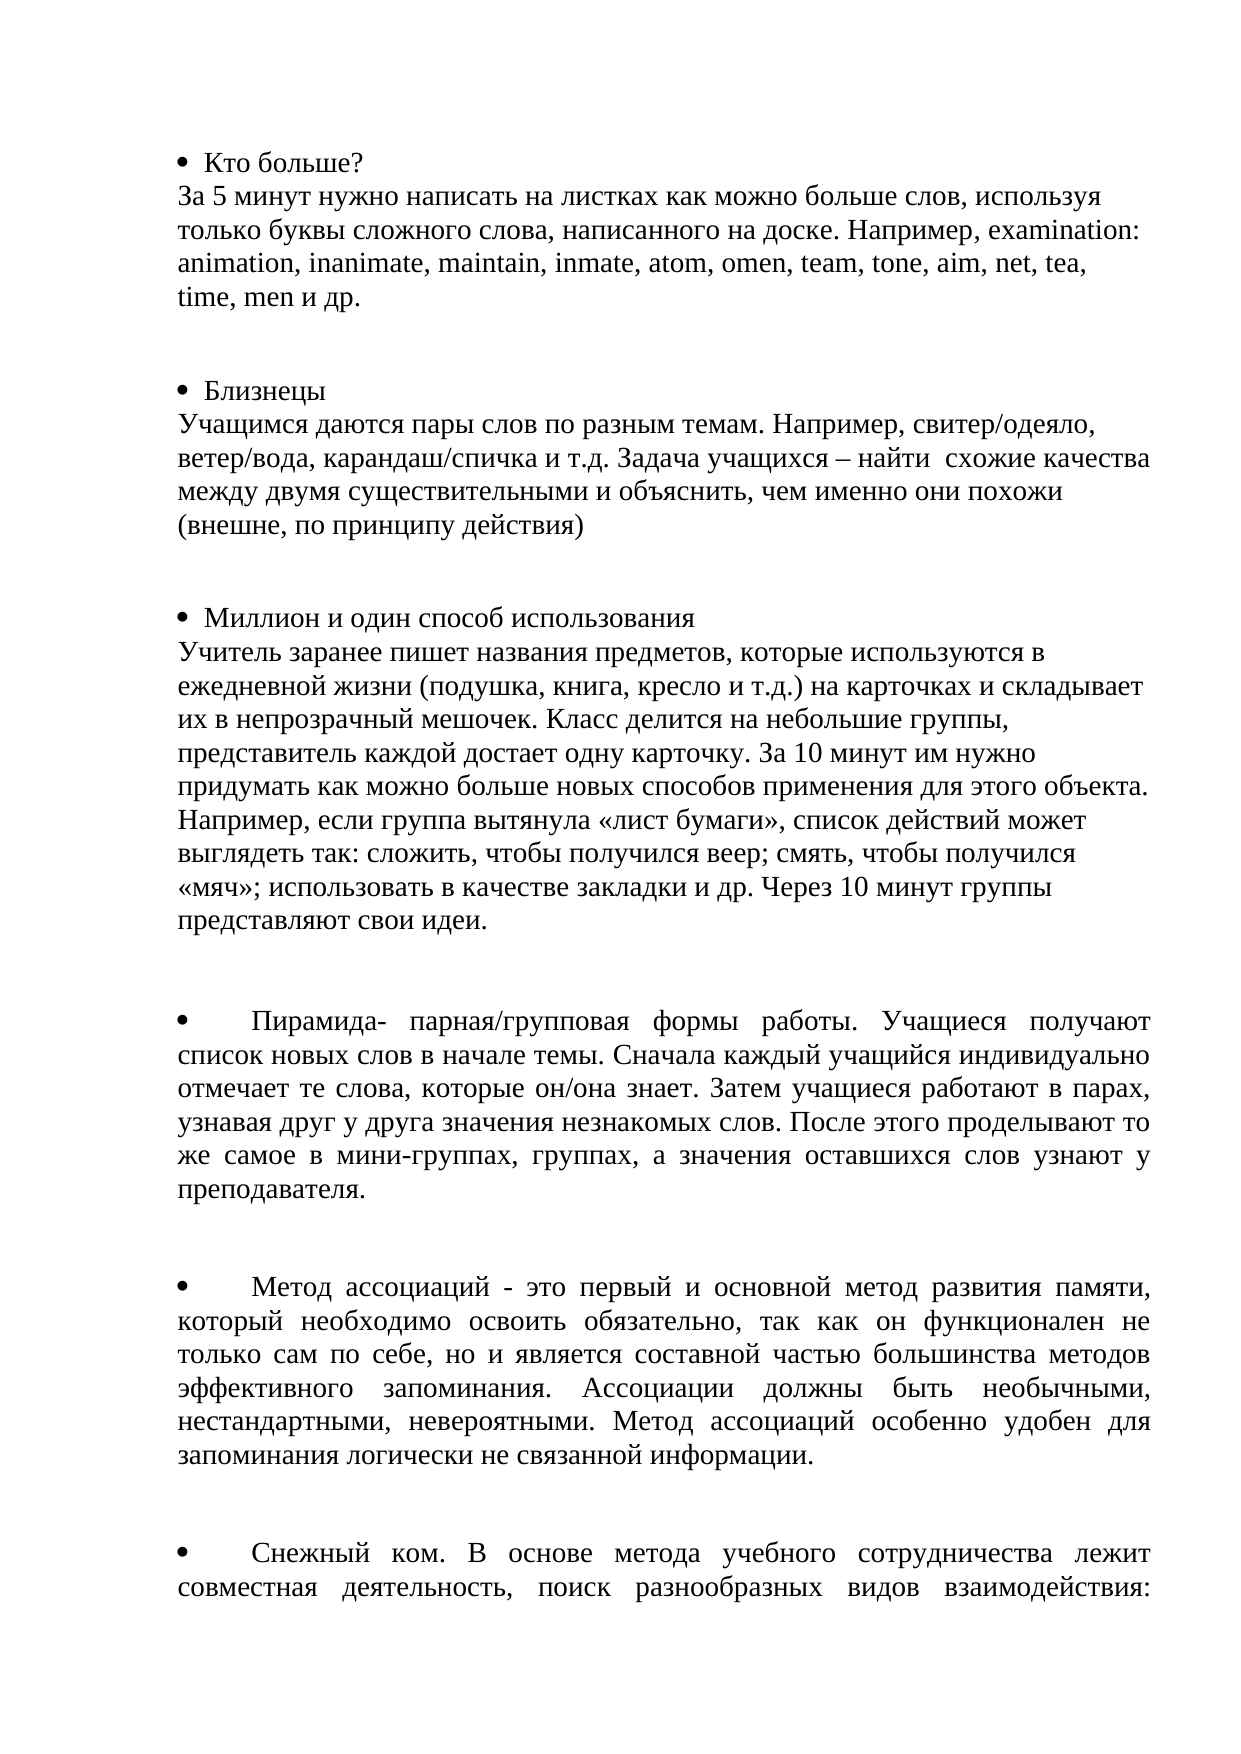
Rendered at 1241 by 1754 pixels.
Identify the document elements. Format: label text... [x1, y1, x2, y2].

text Учитель заранее пишет названия предметов, которые используются в ежедневной жизни (подушка, книга, кресло и т.д.) на карточках и складывает их в непрозрачный мешочек. Класс делится на небольшие группы, представитель каждой достает одну карточку. За 10 минут им нужно придумать как можно больше новых способов применения для этого объекта. Например, если группа вытянула «лист бумаги», список действий может выглядеть так: сложить, чтобы получился веер; смять, чтобы получился «мяч»; использовать в качестве закладки и др. Через 10 минут группы представляют свои идеи. [177, 634, 1152, 936]
list Метод ассоциаций - это первый и основной метод развития памяти, который необходимо освоить обязательно, так как он функционален не только сам по себе, но и является составной частью большинства методов эффективного запоминания. Ассоциации должны быть необычными, нестандартными, невероятными. Метод ассоциаций особенно удобен для запоминания логически не связанной информации. [177, 1269, 1152, 1471]
text Миллион и один способ использования [177, 601, 1152, 634]
text Кто больше? [177, 145, 1152, 178]
text За 5 минут нужно написать на листках как можно больше слов, используя только буквы сложного слова, написанного на доске. Например, examination: animation, inanimate, maintain, inmate, atom, omen, team, tone, aim, net, tea, time, men и др. [177, 178, 1152, 312]
text Учащимся даются пары слов по разным темам. Например, свитер/одеяло, ветер/вода, карандаш/спичка и т.д. Задача учащихся – найти схожие качества между двумя существительными и объяснить, чем именно они похожи (внешне, по принципу действия) [177, 406, 1152, 540]
list Пирамида- парная/групповая формы работы. Учащиеся получают список новых слов в начале темы. Сначала каждый учащийся индивидуально отмечает те слова, которые он/она знает. Затем учащиеся работают в парах, узнавая друг у друга значения незнакомых слов. После этого проделывают то же самое в мини-группах, группах, а значения оставшихся слов узнают у преподавателя. [177, 1003, 1152, 1204]
text Близнецы [177, 373, 1152, 406]
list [177, 1535, 1152, 1603]
